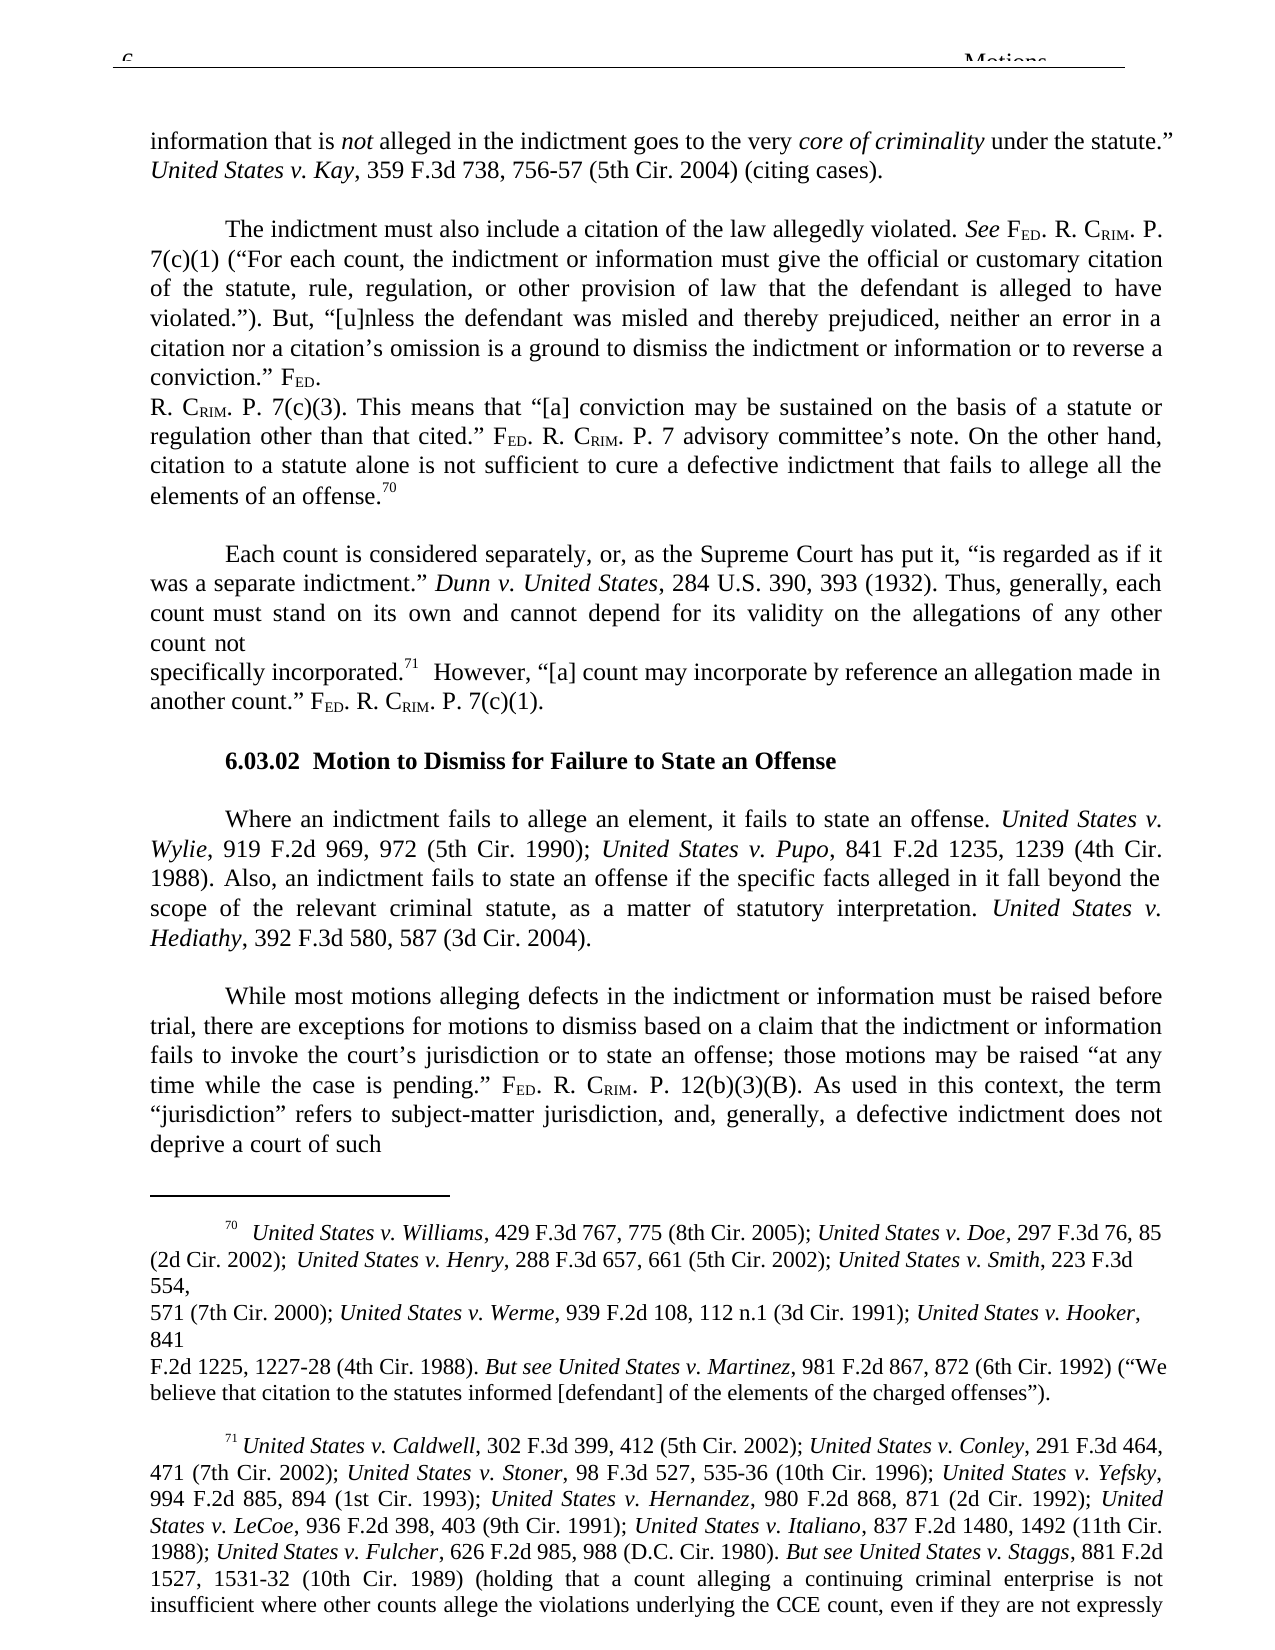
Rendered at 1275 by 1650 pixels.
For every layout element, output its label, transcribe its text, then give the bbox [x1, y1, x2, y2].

text (2d Cir. 2002); United States v. Henry, 288 F.3d 657, 661 (5th Cir. 2002); United States v. Smith, 223 F.3d 554, [150, 1246, 1175, 1299]
text F.2d 1225, 1227-28 (4th Cir. 1988). But see United States v. Martinez, 981 F.2d 867, 872 (6th Cir. 1992) (“We believe that citation to the statutes informed [defendant] of the elements of the charged offenses”). [150, 1353, 1169, 1406]
text specifically incorporated.71 However, “[a] count may incorporate by reference an allegation made in [150, 657, 1175, 686]
text information that is not alleged in the indictment goes to the very core of criminality under the statute.” [150, 126, 1175, 154]
text 571 (7th Cir. 2000); United States v. Werme, 939 F.2d 108, 112 n.1 (3d Cir. 1991); United States v. Hooker, 841 [150, 1299, 1175, 1352]
text Each count is considered separately, or, as the Supreme Court has put it, “is regarded as if it was a separate indictment.” Dunn v. United States, 284 U.S. 390, 393 (1932). Thus, generally, each count must stand on its own and cannot depend for its validity on the allegations of any other count not [150, 539, 1163, 656]
subtitle Motion to Dismiss for Failure to State an Offense [225, 746, 1175, 775]
text United States v. Kay, 359 F.3d 738, 756-57 (5th Cir. 2004) (citing cases). [150, 155, 1175, 184]
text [150, 1431, 1163, 1618]
text While most motions alleging defects in the indictment or information must be raised before trial, there are exceptions for motions to dismiss based on a claim that the indictment or information fails to invoke the court’s jurisdiction or to state an offense; those motions may be raised “at any time while the case is pending.” FED. R. CRIM. P. 12(b)(3)(B). As used in this context, the term “jurisdiction” refers to subject-matter jurisdiction, and, generally, a defective indictment does not deprive a court of such [150, 981, 1163, 1158]
text R. CRIM. P. 7(c)(3). This means that “[a] conviction may be sustained on the basis of a statute or regulation other than that cited.” FED. R. CRIM. P. 7 advisory committee’s note. On the other hand, citation to a statute alone is not sufficient to cure a defective indictment that fails to allege all the elements of an offense.70 [150, 392, 1163, 510]
text 70 United States v. Williams, 429 F.3d 767, 775 (8th Cir. 2005); United States v. Doe, 297 F.3d 76, 85 [225, 1218, 1175, 1245]
text another count.” FED. R. CRIM. P. 7(c)(1). [150, 686, 1175, 715]
text Where an indictment fails to allege an element, it fails to state an offense. United States v. Wylie, 919 F.2d 969, 972 (5th Cir. 1990); United States v. Pupo, 841 F.2d 1235, 1239 (4th Cir. 1988). Also, an indictment fails to state an offense if the specific facts alleged in it fall beyond the scope of the relevant criminal statute, as a matter of statutory interpretation. United States v. Hediathy, 392 F.3d 580, 587 (3d Cir. 2004). [150, 804, 1163, 951]
text The indictment must also include a citation of the law allegedly violated. See FED. R. CRIM. P. 7(c)(1) (“For each count, the indictment or information must give the official or customary citation of the statute, rule, regulation, or other provision of law that the defendant is alleged to have violated.”). But, “[u]nless the defendant was misled and thereby prejudiced, neither an error in a citation nor a citation’s omission is a ground to dismiss the indictment or information or to reverse a conviction.” FED. [150, 214, 1163, 391]
